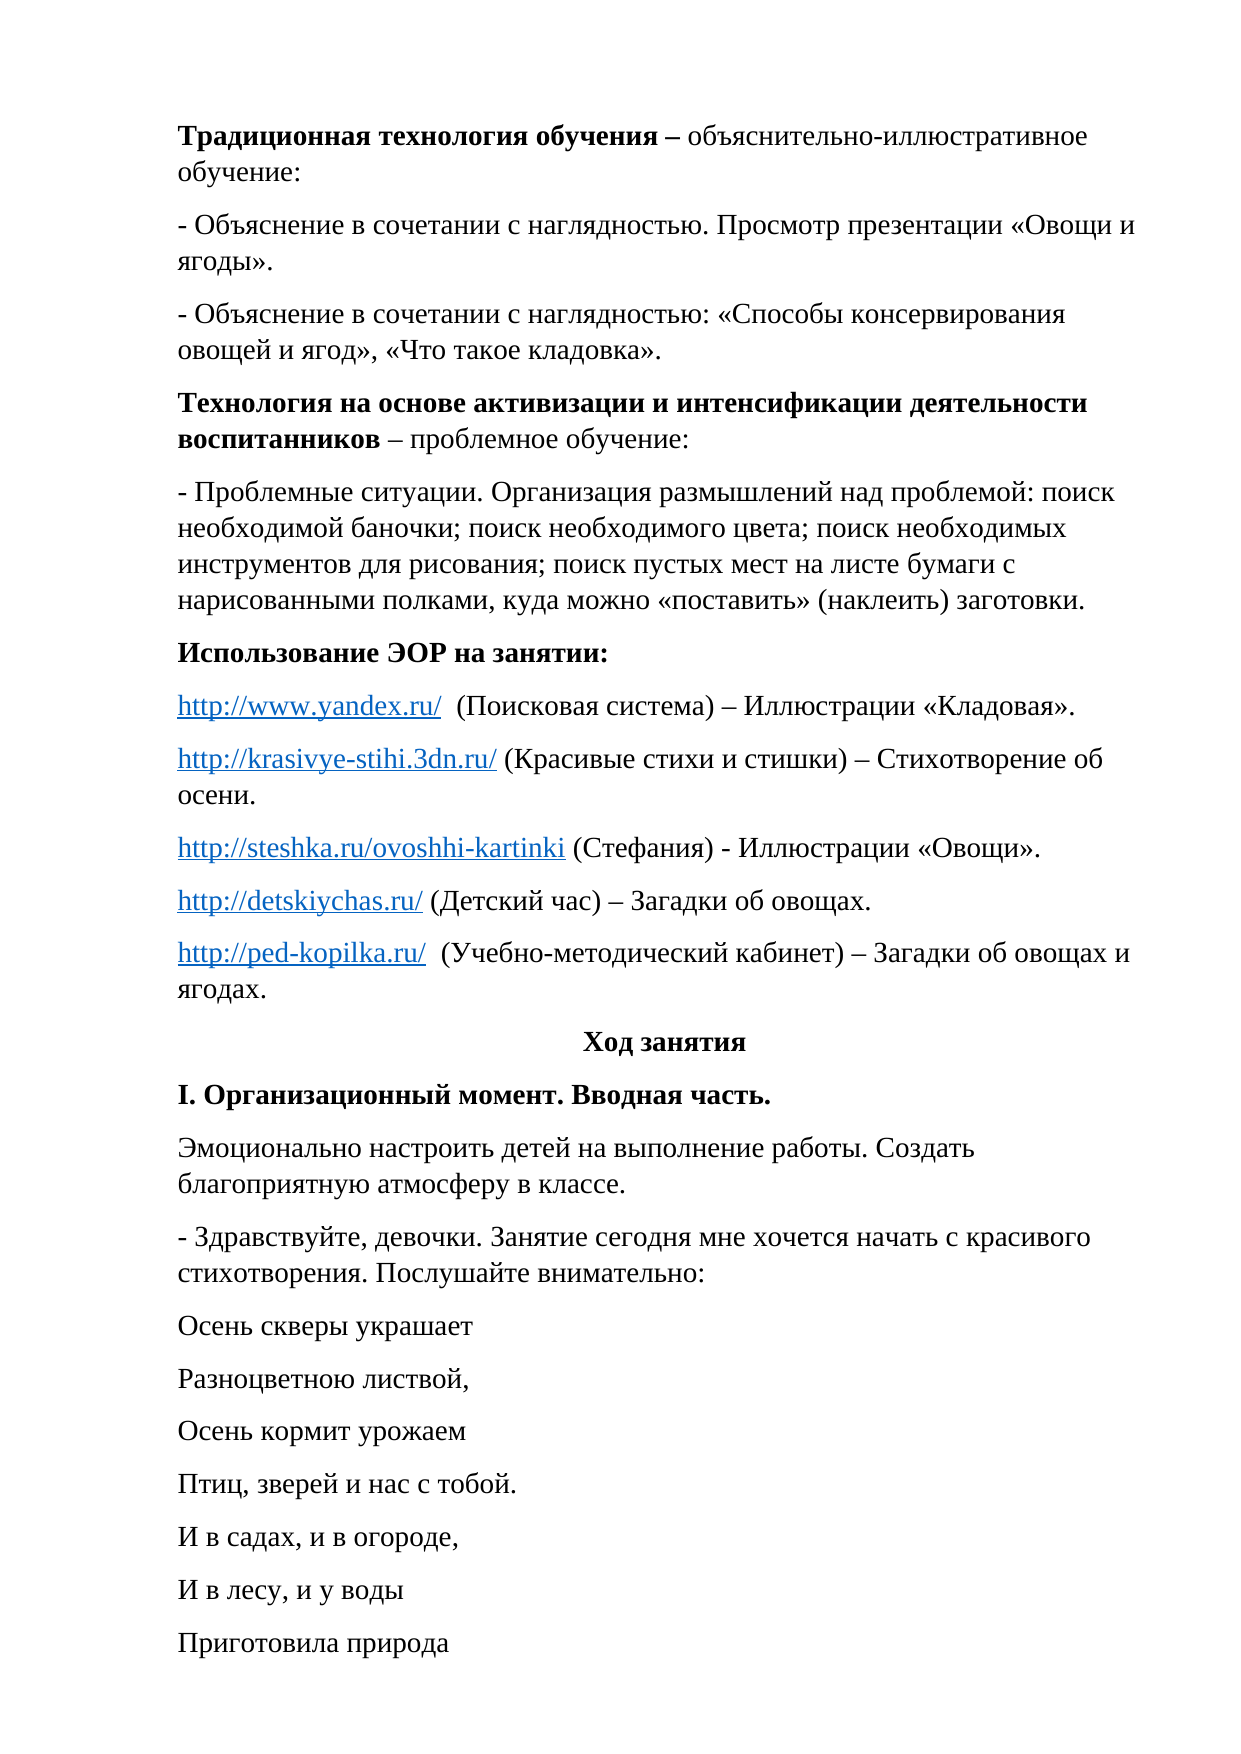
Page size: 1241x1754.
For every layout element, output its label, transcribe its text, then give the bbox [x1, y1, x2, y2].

text Осень скверы украшает [177, 1308, 1152, 1341]
text Разноцветною листвой, [177, 1361, 1152, 1394]
text - Проблемные ситуации. Организация размышлений над проблемой: поиск необходимой баночки; поиск необходимого цвета; поиск необходимых инструментов для рисования; поиск пустых мест на листе бумаги с нарисованными полками, куда можно «поставить» (наклеить) заготовки. [177, 474, 1152, 616]
text И в лесу, и у воды [177, 1572, 1152, 1606]
text I. Организационный момент. Вводная часть. [177, 1077, 1152, 1111]
text Приготовила природа [177, 1625, 1152, 1658]
text Технология на основе активизации и интенсификации деятельности воспитанников – проблемное обучение: [177, 385, 1152, 455]
text http://krasivye-stihi.3dn.ru/ (Красивые стихи и стишки) – Стихотворение об осени. [177, 741, 1152, 811]
text Традиционная технология обучения – объяснительно-иллюстративное обучение: [177, 118, 1152, 188]
text Эмоционально настроить детей на выполнение работы. Создать благоприятную атмосферу в классе. [177, 1130, 1152, 1200]
text http://detskiychas.ru/ (Детский час) – Загадки об овощах. [177, 883, 1152, 916]
text Осень кормит урожаем [177, 1413, 1152, 1447]
text И в садах, и в огороде, [177, 1519, 1152, 1553]
text http://ped-kopilka.ru/ (Учебно-методический кабинет) – Загадки об овощах и ягодах. [177, 935, 1152, 1005]
text http://www.yandex.ru/ (Поисковая система) – Иллюстрации «Кладовая». [177, 688, 1152, 722]
text - Объяснение в сочетании с наглядностью. Просмотр презентации «Овощи и ягоды». [177, 207, 1152, 277]
text http://steshka.ru/ovoshhi-kartinki (Стефания) - Иллюстрации «Овощи». [177, 830, 1152, 863]
text - Здравствуйте, девочки. Занятие сегодня мне хочется начать с красивого стихотворения. Послушайте внимательно: [177, 1219, 1152, 1289]
text Птиц, зверей и нас с тобой. [177, 1466, 1152, 1500]
text - Объяснение в сочетании с наглядностью: «Способы консервирования овощей и ягод», «Что такое кладовка». [177, 296, 1152, 366]
text Ход занятия [177, 1024, 1152, 1058]
text Использование ЭОР на занятии: [177, 635, 1152, 669]
